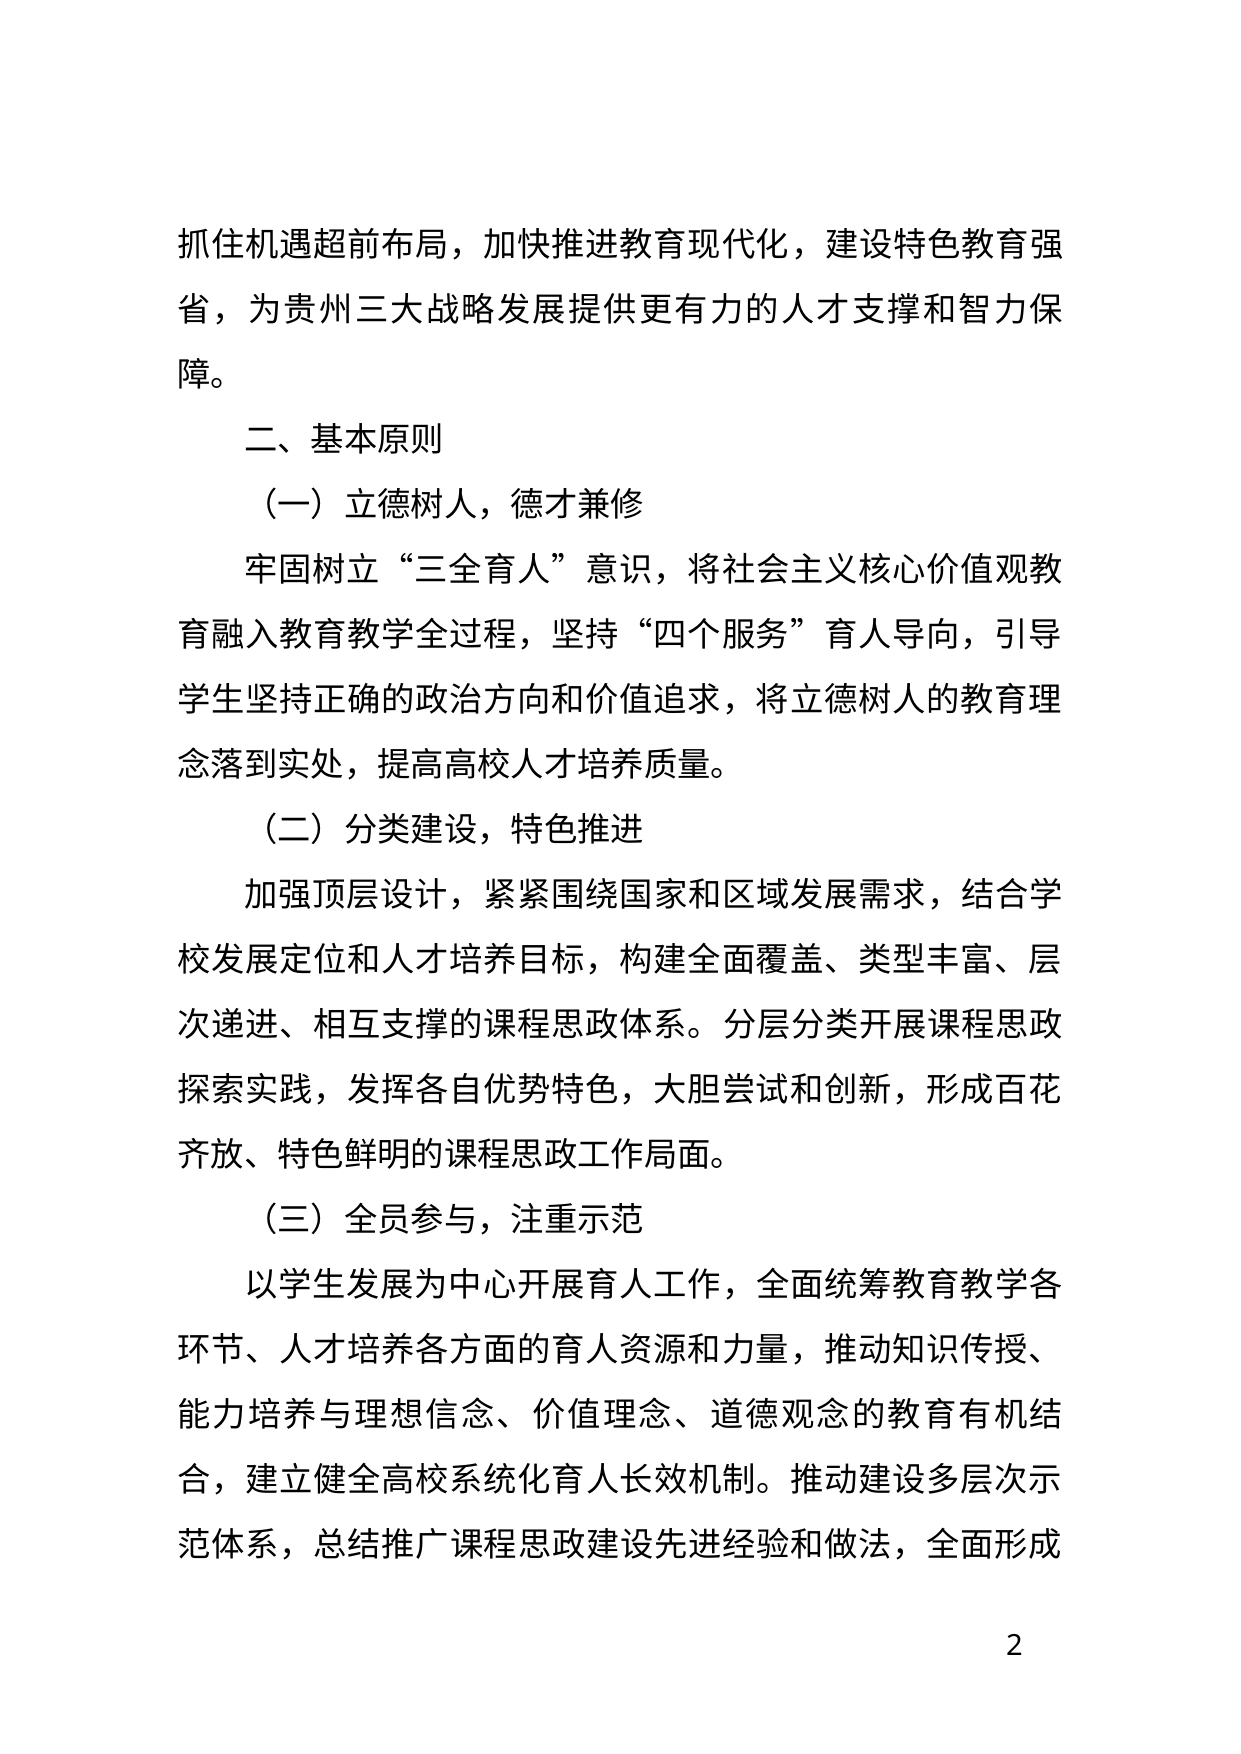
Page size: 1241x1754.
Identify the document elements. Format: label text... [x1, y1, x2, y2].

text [177, 209, 1063, 404]
list （一）立德树人，德才兼修 [177, 469, 1063, 534]
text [177, 1249, 1063, 1574]
list （三）全员参与，注重示范 [177, 1184, 1063, 1249]
list （二）分类建设，特色推进 [177, 794, 1063, 859]
list 牢固树立“三全育人”意识，将社会主义核心价值观教育融入教育教学全过程，坚持“四个服务”育人导向，引导学生坚持正确的政治方向和价值追求，将立德树人的教育理念落到实处，提高高校人才培养质量。 [177, 534, 1063, 794]
text 加强顶层设计，紧紧围绕国家和区域发展需求，结合学校发展定位和人才培养目标，构建全面覆盖、类型丰富、层次递进、相互支撑的课程思政体系。分层分类开展课程思政探索实践，发挥各自优势特色，大胆尝试和创新，形成百花齐放、特色鲜明的课程思政工作局面。 [177, 859, 1063, 1184]
text 二、基本原则 [177, 404, 1063, 469]
